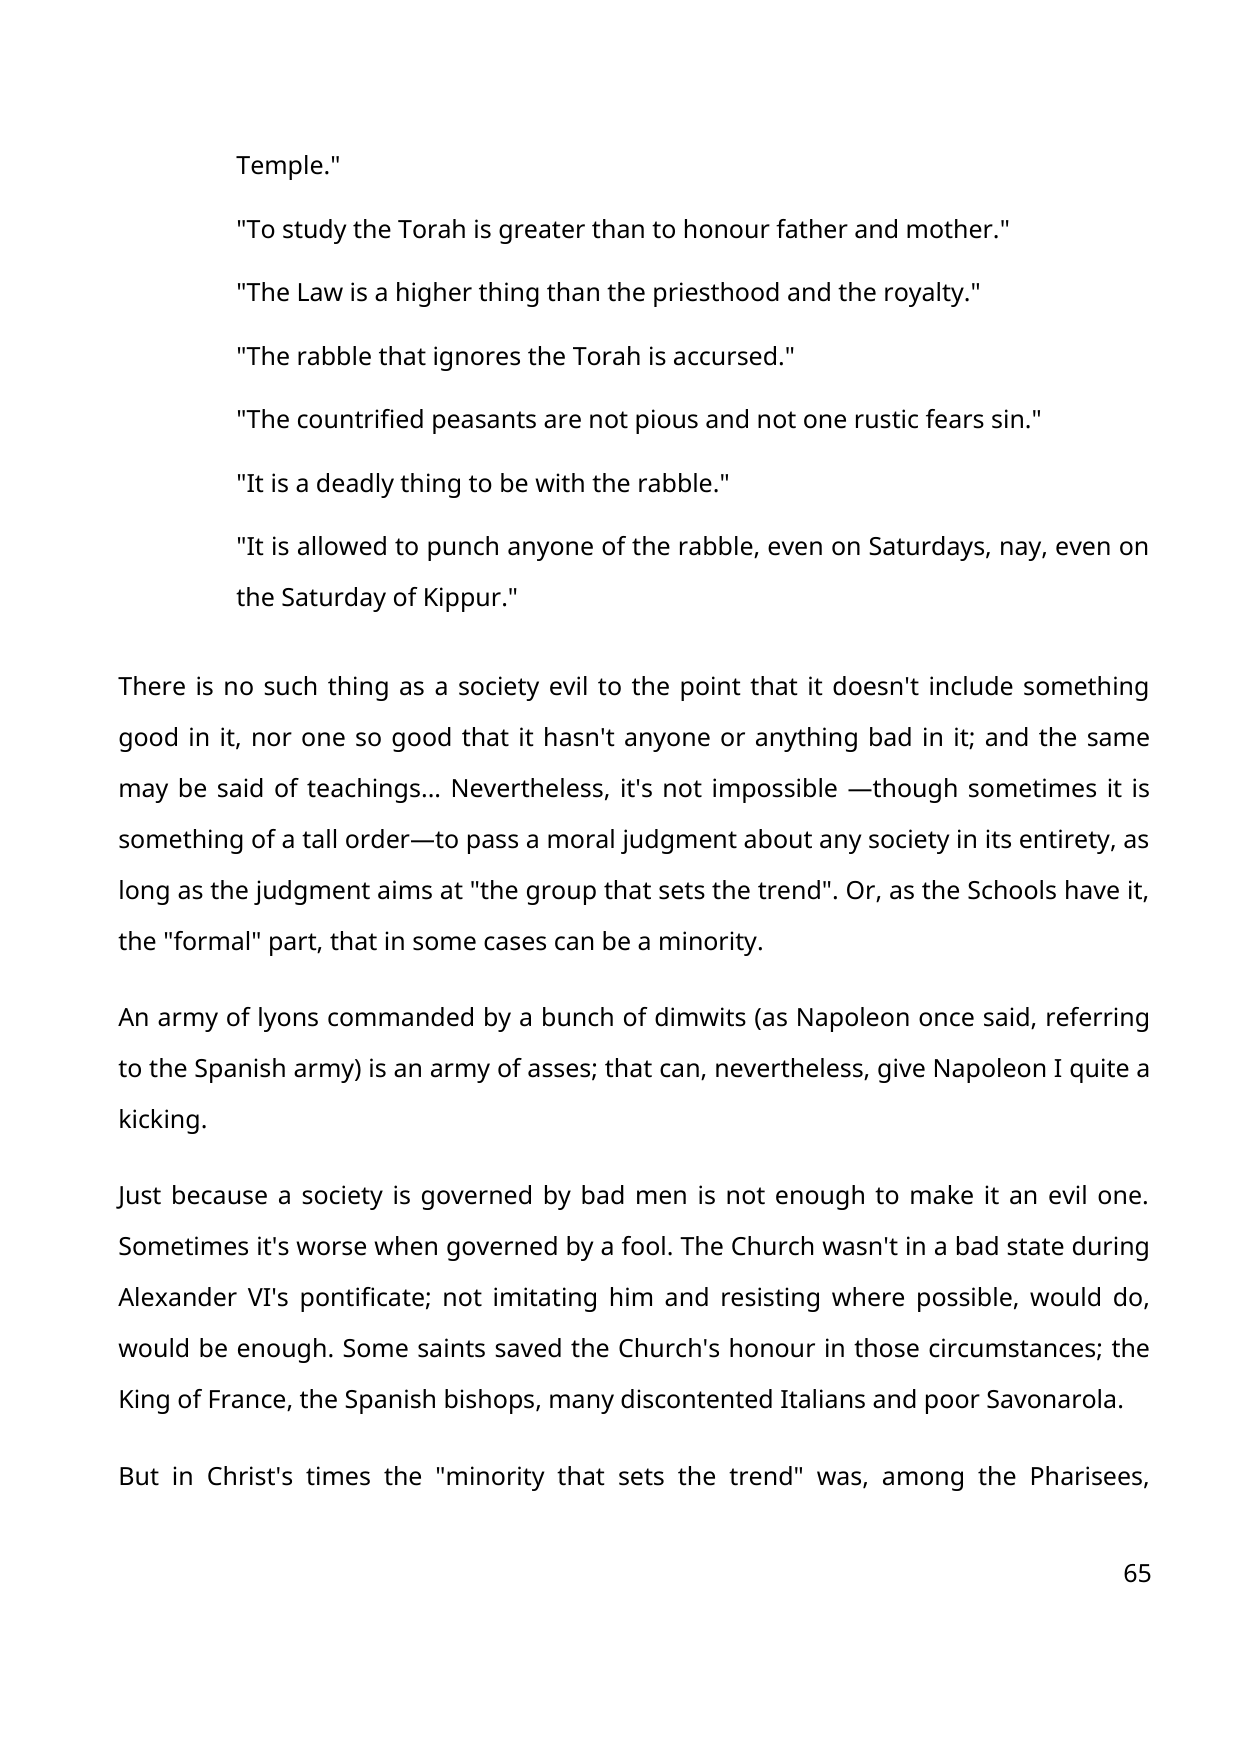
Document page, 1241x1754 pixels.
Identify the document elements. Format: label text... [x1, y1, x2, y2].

text "To study the Torah is greater than to honour father and mother." [236, 211, 1152, 245]
text "The Law is a higher thing than the priesthood and the royalty." [236, 275, 1152, 309]
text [236, 148, 1152, 182]
text An army of lyons commanded by a bunch of dimwits (as Napoleon once said, referring to the Spanish army) is an army of asses; that can, nevertheless, give Napoleon I quite a kicking. [118, 1000, 1152, 1136]
text There is no such thing as a society evil to the point that it doesn't include something good in it, nor one so good that it hasn't anyone or anything bad in it; and the same may be said of teachings... Nevertheless, it's not impossible —though sometimes it is something of a tall order—to pass a moral judgment about any society in its entirety, as long as the judgment aims at "the group that sets the trend". Or, as the Schools have it, the "formal" part, that in some cases can be a minority. [118, 668, 1152, 958]
text "The countrified peasants are not pious and not one rustic fears sin." [236, 402, 1152, 436]
text "It is a deadly thing to be with the rabble." [236, 465, 1152, 499]
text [118, 1458, 1152, 1492]
text Just because a society is governed by bad men is not enough to make it an evil one. Sometimes it's worse when governed by a fool. The Church wasn't in a bad state during Alexander VI's pontificate; not imitating him and resisting where possible, would do, would be enough. Some saints saved the Church's honour in those circumstances; the King of France, the Spanish bishops, many discontented Italians and poor Savonarola. [118, 1178, 1152, 1416]
text "The rabble that ignores the Torah is accursed." [236, 338, 1152, 372]
text "It is allowed to punch anyone of the rabble, even on Saturdays, nay, even on the Saturday of Kippur." [236, 529, 1152, 614]
